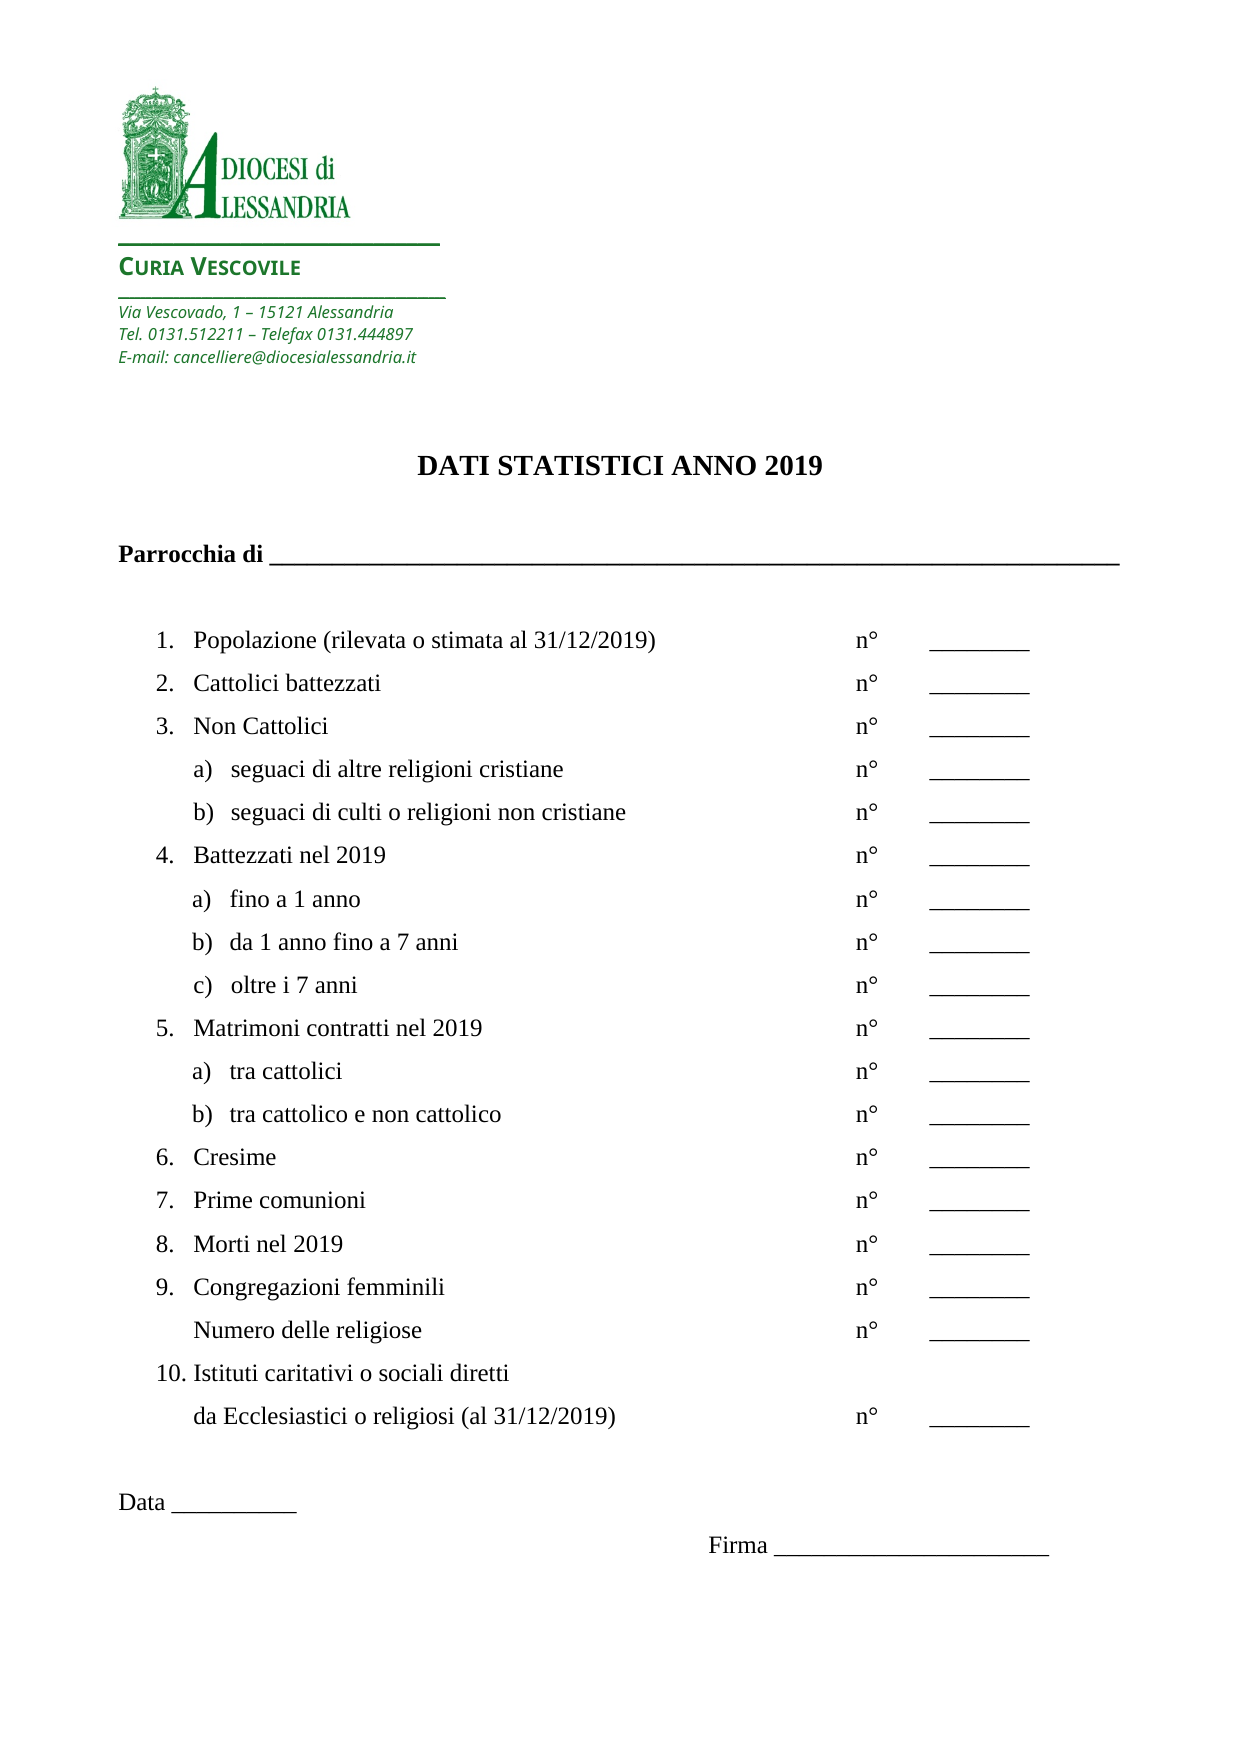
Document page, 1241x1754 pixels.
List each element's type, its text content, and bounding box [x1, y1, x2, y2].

text Firma ______________________ [118, 1531, 1122, 1559]
list Non Cattolici n° ________ [156, 711, 1122, 740]
text _____________________________ [118, 215, 1122, 249]
text ___________________________________________________________ [118, 283, 1122, 300]
list tra cattolici n° ________ [192, 1056, 1122, 1085]
list seguaci di altre religioni cristiane n° ________ [193, 754, 1122, 783]
text DATI STATISTICI ANNO 2019 [118, 448, 1122, 481]
list Battezzati nel 2019 n° ________ [156, 841, 1122, 869]
text E-mail: cancelliere@diocesialessandria.it [118, 346, 1122, 368]
list Cresime n° ________ [156, 1142, 1122, 1171]
text Data __________ [118, 1487, 1122, 1516]
list tra cattolico e non cattolico n° ________ [192, 1099, 1122, 1128]
list oltre i 7 anni n° ________ [193, 970, 1122, 999]
list seguaci di culti o religioni non cristiane n° ________ [193, 797, 1122, 826]
list Istituti caritativi o sociali diretti [156, 1358, 1122, 1387]
list Numero delle religiose n° ________ [193, 1315, 1122, 1344]
list da Ecclesiastici o religiosi (al 31/12/2019) n° ________ [193, 1401, 1122, 1430]
text Curia Vescovile [118, 249, 1122, 283]
list fino a 1 anno n° ________ [192, 884, 1122, 912]
list Congregazioni femminili n° ________ [156, 1272, 1122, 1301]
list da 1 anno fino a 7 anni n° ________ [192, 927, 1122, 956]
list Popolazione (rilevata o stimata al 31/12/2019) n° ________ [156, 625, 1122, 654]
text Via Vescovado, 1 – 15121 Alessandria [118, 300, 1122, 323]
text Parrocchia di ____________________________________________________________________ [118, 539, 1122, 567]
text Tel. 0131.512211 – Telefax 0131.444897 [118, 323, 1122, 346]
list Matrimoni contratti nel 2019 n° ________ [156, 1013, 1122, 1042]
list Prime comunioni n° ________ [156, 1186, 1122, 1214]
picture [110, 79, 359, 228]
list Morti nel 2019 n° ________ [156, 1229, 1122, 1257]
list Cattolici battezzati n° ________ [156, 668, 1122, 697]
